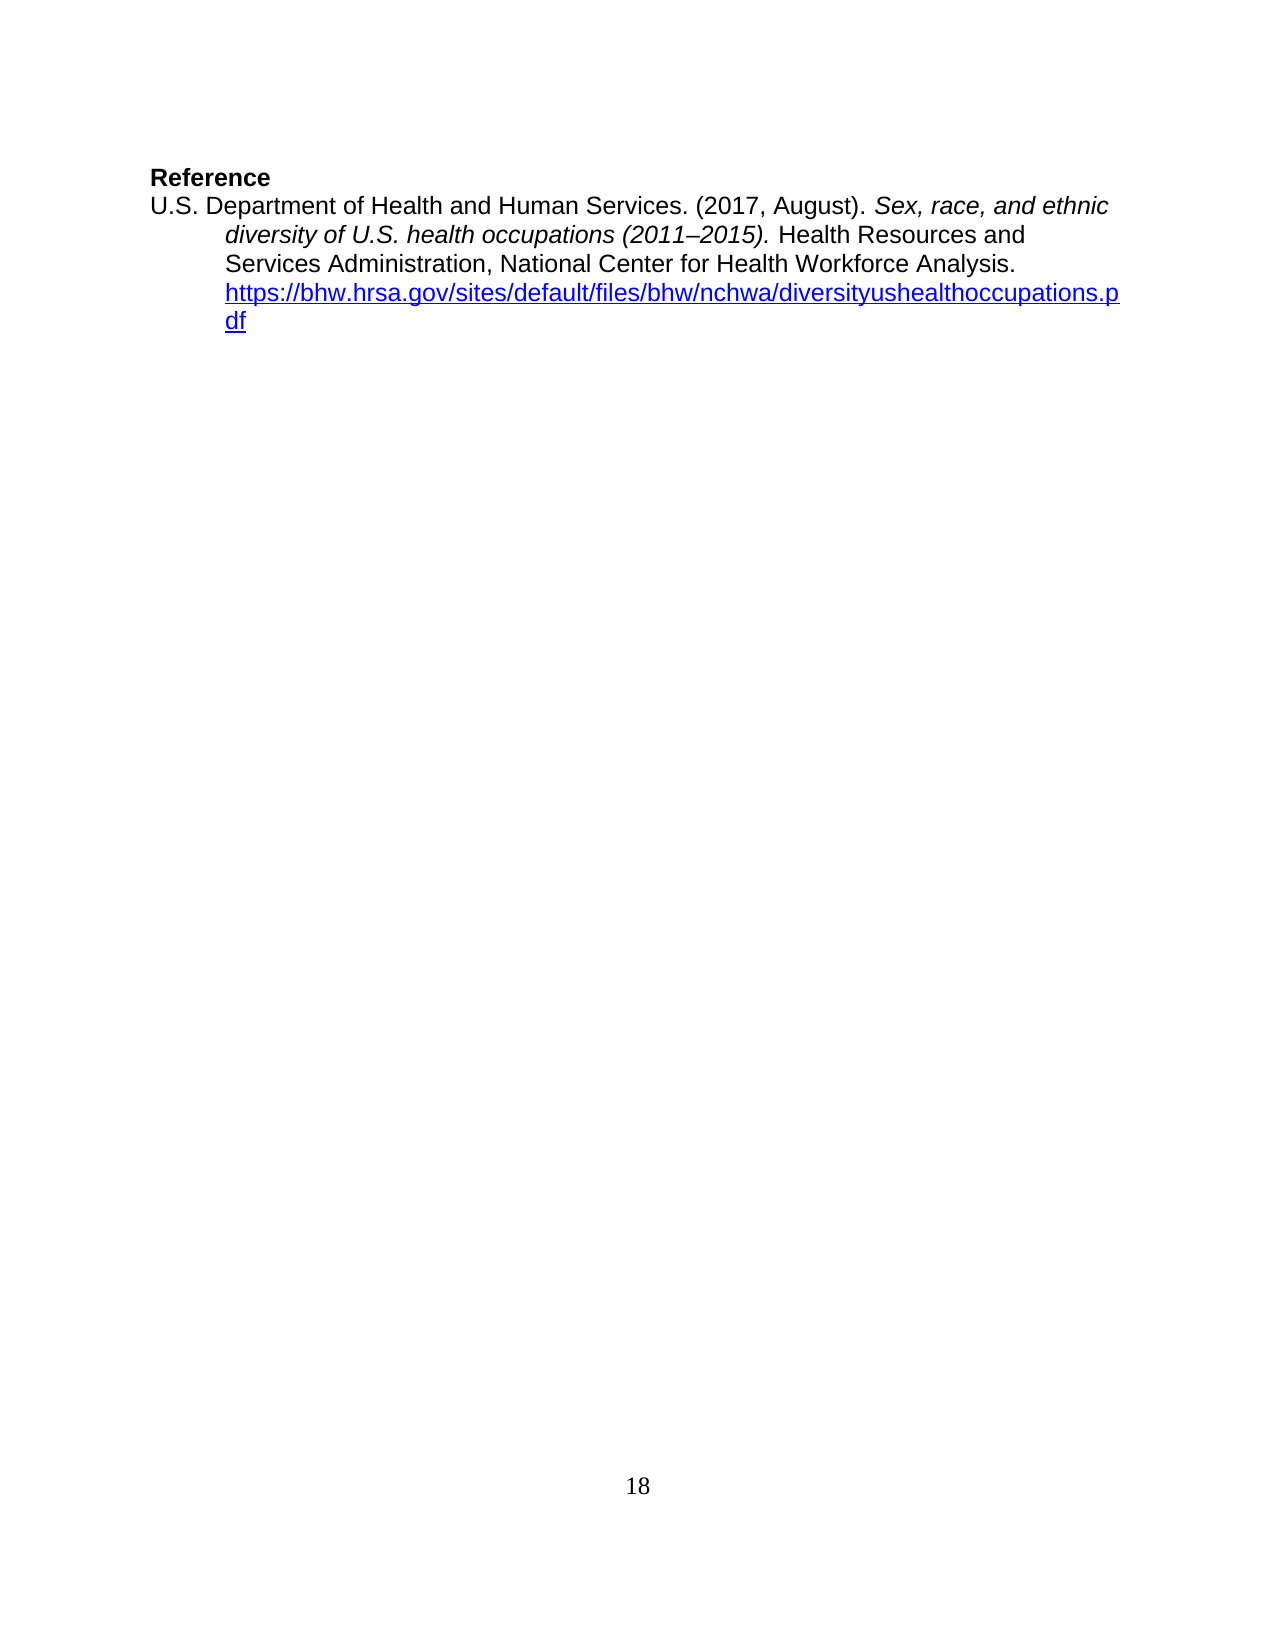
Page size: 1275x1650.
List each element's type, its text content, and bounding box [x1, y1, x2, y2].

text diversity of U.S. health occupations (2011‒2015). Health Resources and Services Administration, National Center for Health Workforce Analysis. https://bhw.hrsa.gov/sites/default/files/bhw/nchwa/diversityushealthoccupations.pdf [225, 220, 1125, 335]
text Reference [150, 162, 1125, 191]
text U.S. Department of Health and Human Services. (2017, August). Sex, race, and ethnic [150, 191, 1125, 220]
